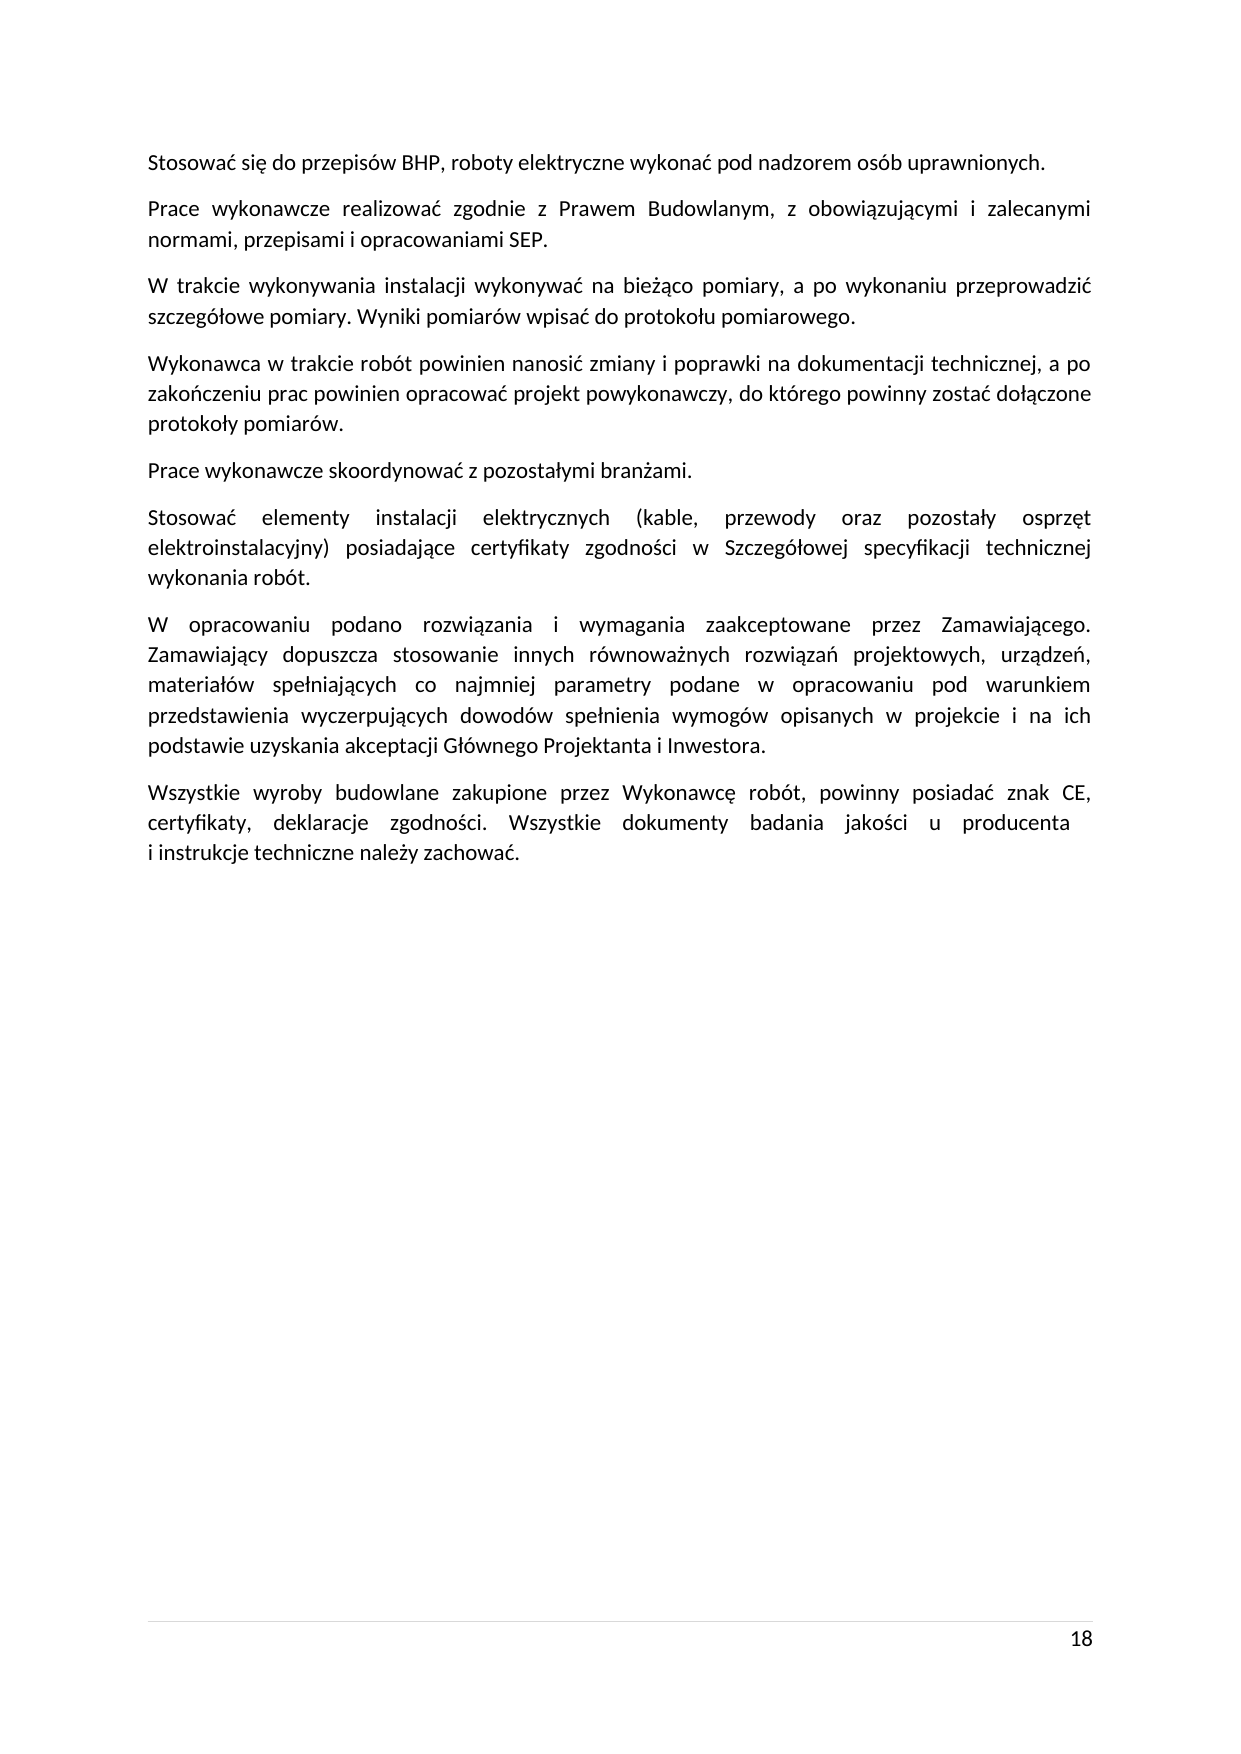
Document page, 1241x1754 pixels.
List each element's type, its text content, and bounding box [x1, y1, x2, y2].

text Stosować się do przepisów BHP, roboty elektryczne wykonać pod nadzorem osób uprawnionych. [148, 148, 1093, 176]
text W trakcie wykonywania instalacji wykonywać na bieżąco pomiary, a po wykonaniu przeprowadzić szczegółowe pomiary. Wyniki pomiarów wpisać do protokołu pomiarowego. [148, 272, 1093, 330]
text W opracowaniu podano rozwiązania i wymagania zaakceptowane przez Zamawiającego. Zamawiający dopuszcza stosowanie innych równoważnych rozwiązań projektowych, urządzeń, materiałów spełniających co najmniej parametry podane w opracowaniu pod warunkiem przedstawienia wyczerpujących dowodów spełnienia wymogów opisanych w projekcie i na ich podstawie uzyskania akceptacji Głównego Projektanta i Inwestora. [148, 610, 1093, 759]
text Prace wykonawcze skoordynować z pozostałymi branżami. [148, 456, 1093, 484]
text Prace wykonawcze realizować zgodnie z Prawem Budowlanym, z obowiązującymi i zalecanymi normami, przepisami i opracowaniami SEP. [148, 194, 1093, 253]
text Wszystkie wyroby budowlane zakupione przez Wykonawcę robót, powinny posiadać znak CE, certyfikaty, deklaracje zgodności. Wszystkie dokumenty badania jakości u producenta i instrukcje techniczne należy zachować. [148, 778, 1093, 866]
text Stosować elementy instalacji elektrycznych (kable, przewody oraz pozostały osprzęt elektroinstalacyjny) posiadające certyfikaty zgodności w Szczegółowej specyfikacji technicznej wykonania robót. [148, 503, 1093, 591]
text Wykonawca w trakcie robót powinien nanosić zmiany i poprawki na dokumentacji technicznej, a po zakończeniu prac powinien opracować projekt powykonawczy, do którego powinny zostać dołączone protokoły pomiarów. [148, 349, 1093, 437]
